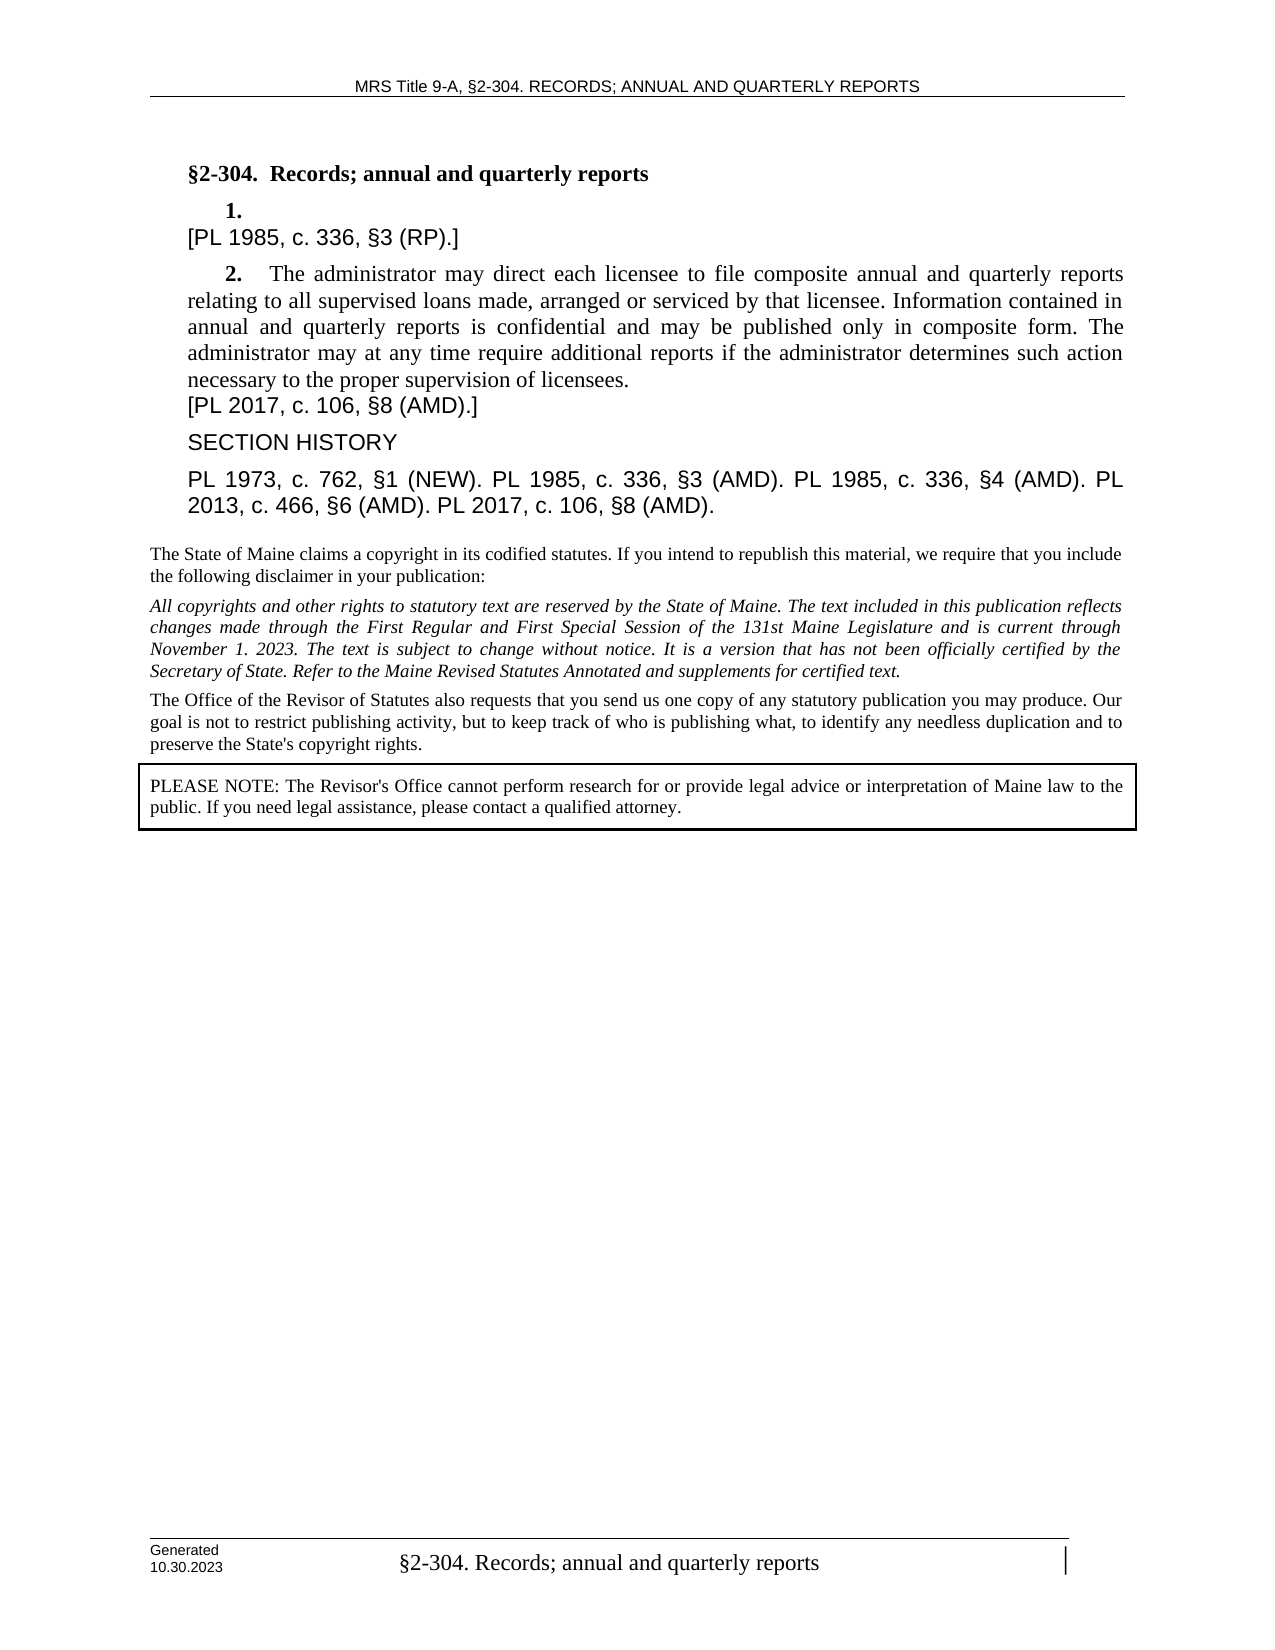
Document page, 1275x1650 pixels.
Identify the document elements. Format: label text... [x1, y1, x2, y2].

text 1. [187, 197, 1125, 223]
text 2. The administrator may direct each licensee to file composite annual and quarterly reports relating to all supervised loans made, arranged or serviced by that licensee. Information contained in annual and quarterly reports is confidential and may be published only in composite form. The administrator may at any time require additional reports if the administrator determines such action necessary to the proper supervision of licensees. [187, 260, 1125, 392]
text All copyrights and other rights to statutory text are reserved by the State of Maine. The text included in this publication reflects changes made through the First Regular and First Special Session of the 131st Maine Legislature and is current through November 1. 2023 . The text is subject to change without notice. It is a version that has not been officially certified by the Secretary of State. Refer to the Maine Revised Statutes Annotated and supplements for certified text. [150, 595, 1125, 681]
text PL 1973, c. 762, §1 (NEW). PL 1985, c. 336, §3 (AMD). PL 1985, c. 336, §4 (AMD). PL 2013, c. 466, §6 (AMD). PL 2017, c. 106, §8 (AMD). [187, 466, 1125, 518]
text [PL 2017, c. 106, §8 (AMD).] [187, 392, 1125, 418]
text The State of Maine claims a copyright in its codified statutes. If you intend to republish this material, we require that you include the following disclaimer in your publication: [150, 543, 1125, 586]
text PLEASE NOTE: The Revisor's Office cannot perform research for or provide legal advice or interpretation of Maine law to the public. If you need legal assistance, please contact a qualified attorney. [140, 765, 1135, 828]
text The Office of the Revisor of Statutes also requests that you send us one copy of any statutory publication you may produce. Our goal is not to restrict publishing activity, but to keep track of who is publishing what, to identify any needless duplication and to preserve the State's copyright rights. [150, 689, 1125, 754]
text [PL 1985, c. 336, §3 (RP).] [187, 223, 1125, 250]
text §2-304. Records; annual and quarterly reports [187, 160, 1125, 187]
text SECTION HISTORY [187, 429, 1125, 455]
